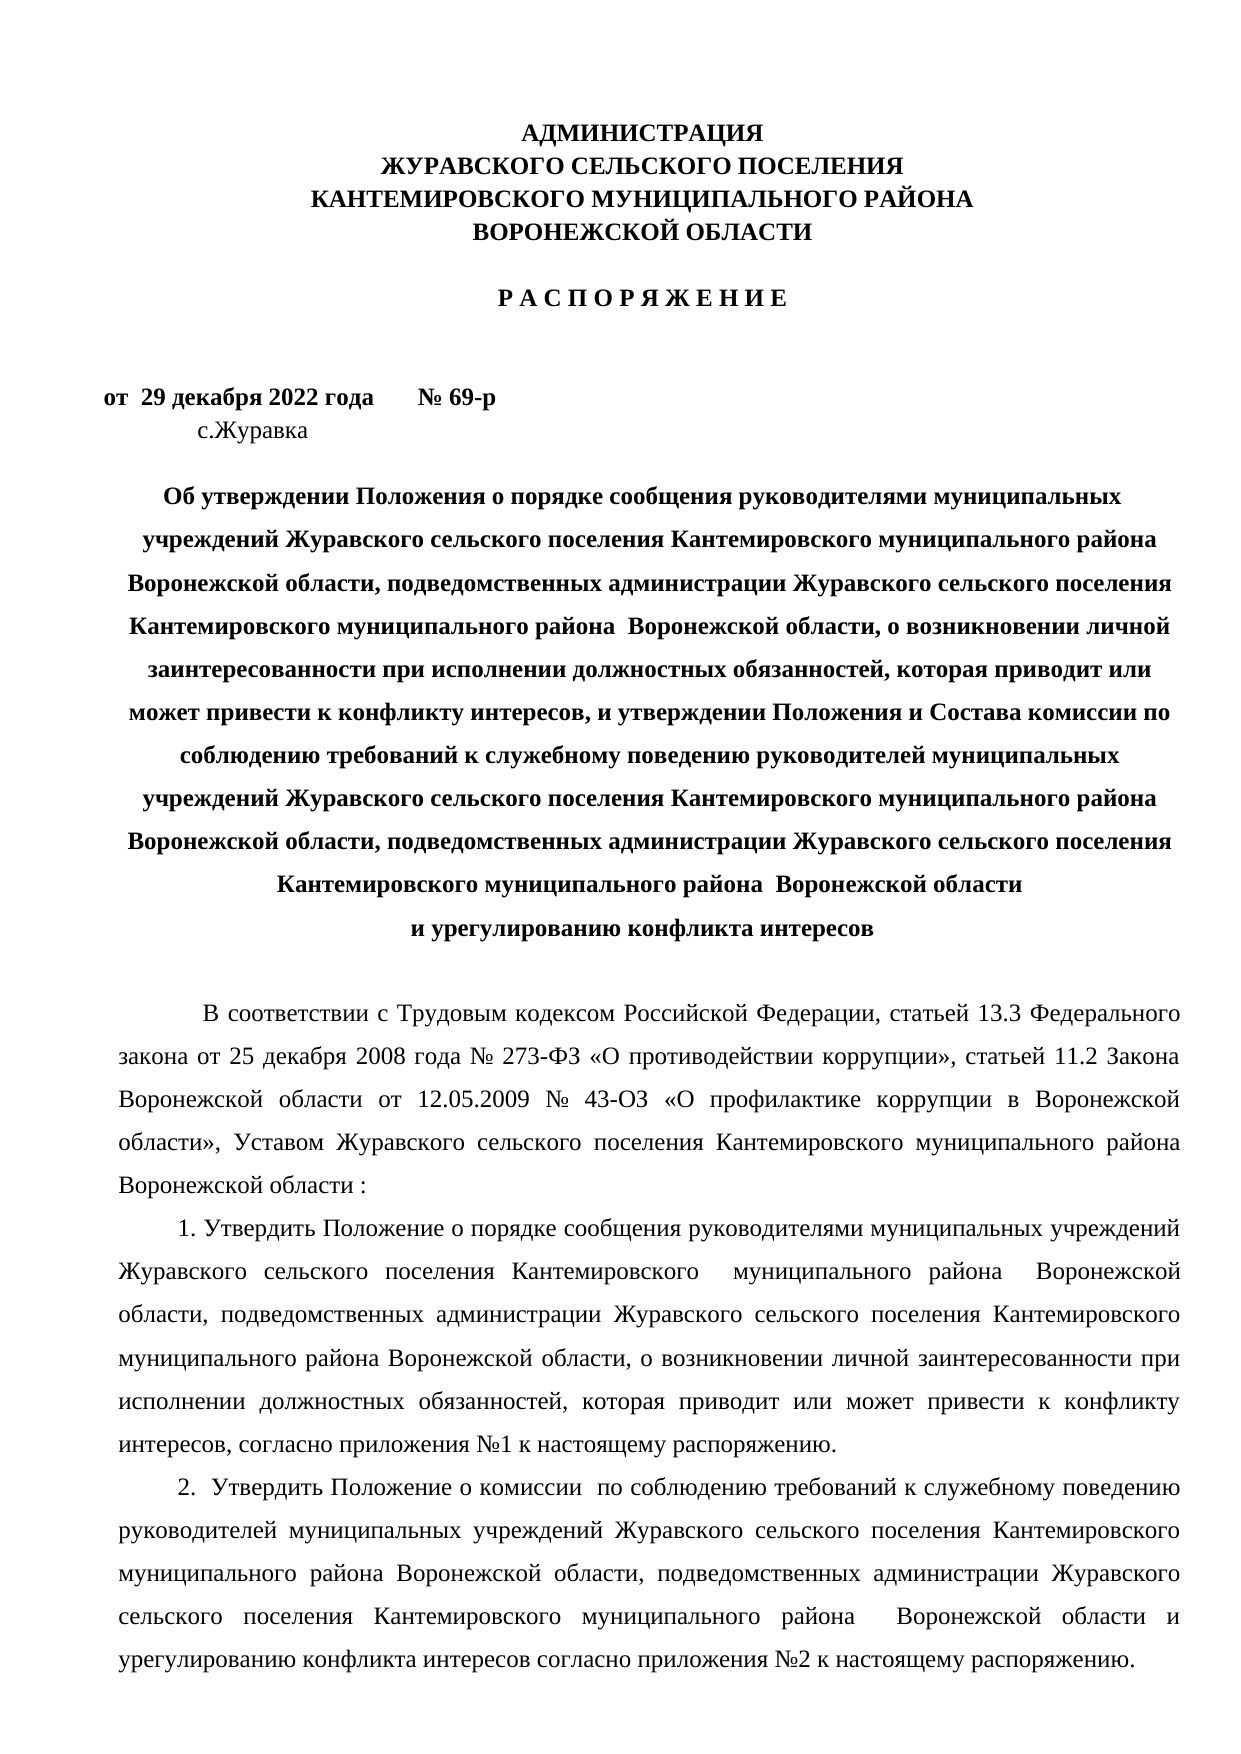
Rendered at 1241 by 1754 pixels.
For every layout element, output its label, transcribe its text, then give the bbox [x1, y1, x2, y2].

text Р А С П О Р Я Ж Е Н И Е [103, 283, 1181, 312]
text 1. Утвердить Положение о порядке сообщения руководителями муниципальных учреждений Журавского сельского поселения Кантемировского муниципального района Воронежской области, подведомственных администрации Журавского сельского поселения Кантемировского муниципального района Воронежской области, о возникновении личной заинтересованности при исполнении должностных обязанностей, которая приводит или может привести к конфликту интересов, согласно приложения №1 к настоящему распоряжению. [118, 1213, 1181, 1458]
text с.Журавка [103, 415, 1181, 444]
text и урегулированию конфликта интересов [103, 913, 1181, 941]
text Об утверждении Положения о порядке сообщения руководителями муниципальных учреждений Журавского сельского поселения Кантемировского муниципального района Воронежской области, подведомственных администрации Журавского сельского поселения Кантемировского муниципального района Воронежской области, о возникновении личной заинтересованности при исполнении должностных обязанностей, которая приводит или может привести к конфликту интересов, и утверждении Положения и Состава комиссии по соблюдению требований к служебному поведению руководителей муниципальных учреждений Журавского сельского поселения Кантемировского муниципального района Воронежской области, подведомственных администрации Журавского сельского поселения Кантемировского муниципального района Воронежской области [103, 481, 1181, 898]
text ВОРОНЕЖСКОЙ ОБЛАСТИ [103, 217, 1181, 246]
text КАНТЕМИРОВСКОГО МУНИЦИПАЛЬНОГО РАЙОНА [103, 184, 1181, 213]
text В соответствии с Трудовым кодексом Российской Федерации, статьей 13.3 Федерального закона от 25 декабря 2008 года № 273-ФЗ «О противодействии коррупции», статьей 11.2 Закона Воронежской области от 12.05.2009 № 43-ОЗ «О профилактике коррупции в Воронежской области», Уставом Журавского сельского поселения Кантемировского муниципального района Воронежской области : [118, 998, 1181, 1199]
text 2. Утвердить Положение о комиссии по соблюдению требований к служебному поведению руководителей муниципальных учреждений Журавского сельского поселения Кантемировского муниципального района Воронежской области, подведомственных администрации Журавского сельского поселения Кантемировского муниципального района Воронежской области и урегулированию конфликта интересов согласно приложения №2 к настоящему распоряжению. [118, 1472, 1181, 1673]
text ЖУРАВСКОГО СЕЛЬСКОГО ПОСЕЛЕНИЯ [103, 151, 1181, 180]
text от 29 декабря 2022 года № 69-р [103, 382, 1181, 411]
text АДМИНИСТРАЦИЯ [103, 118, 1181, 147]
